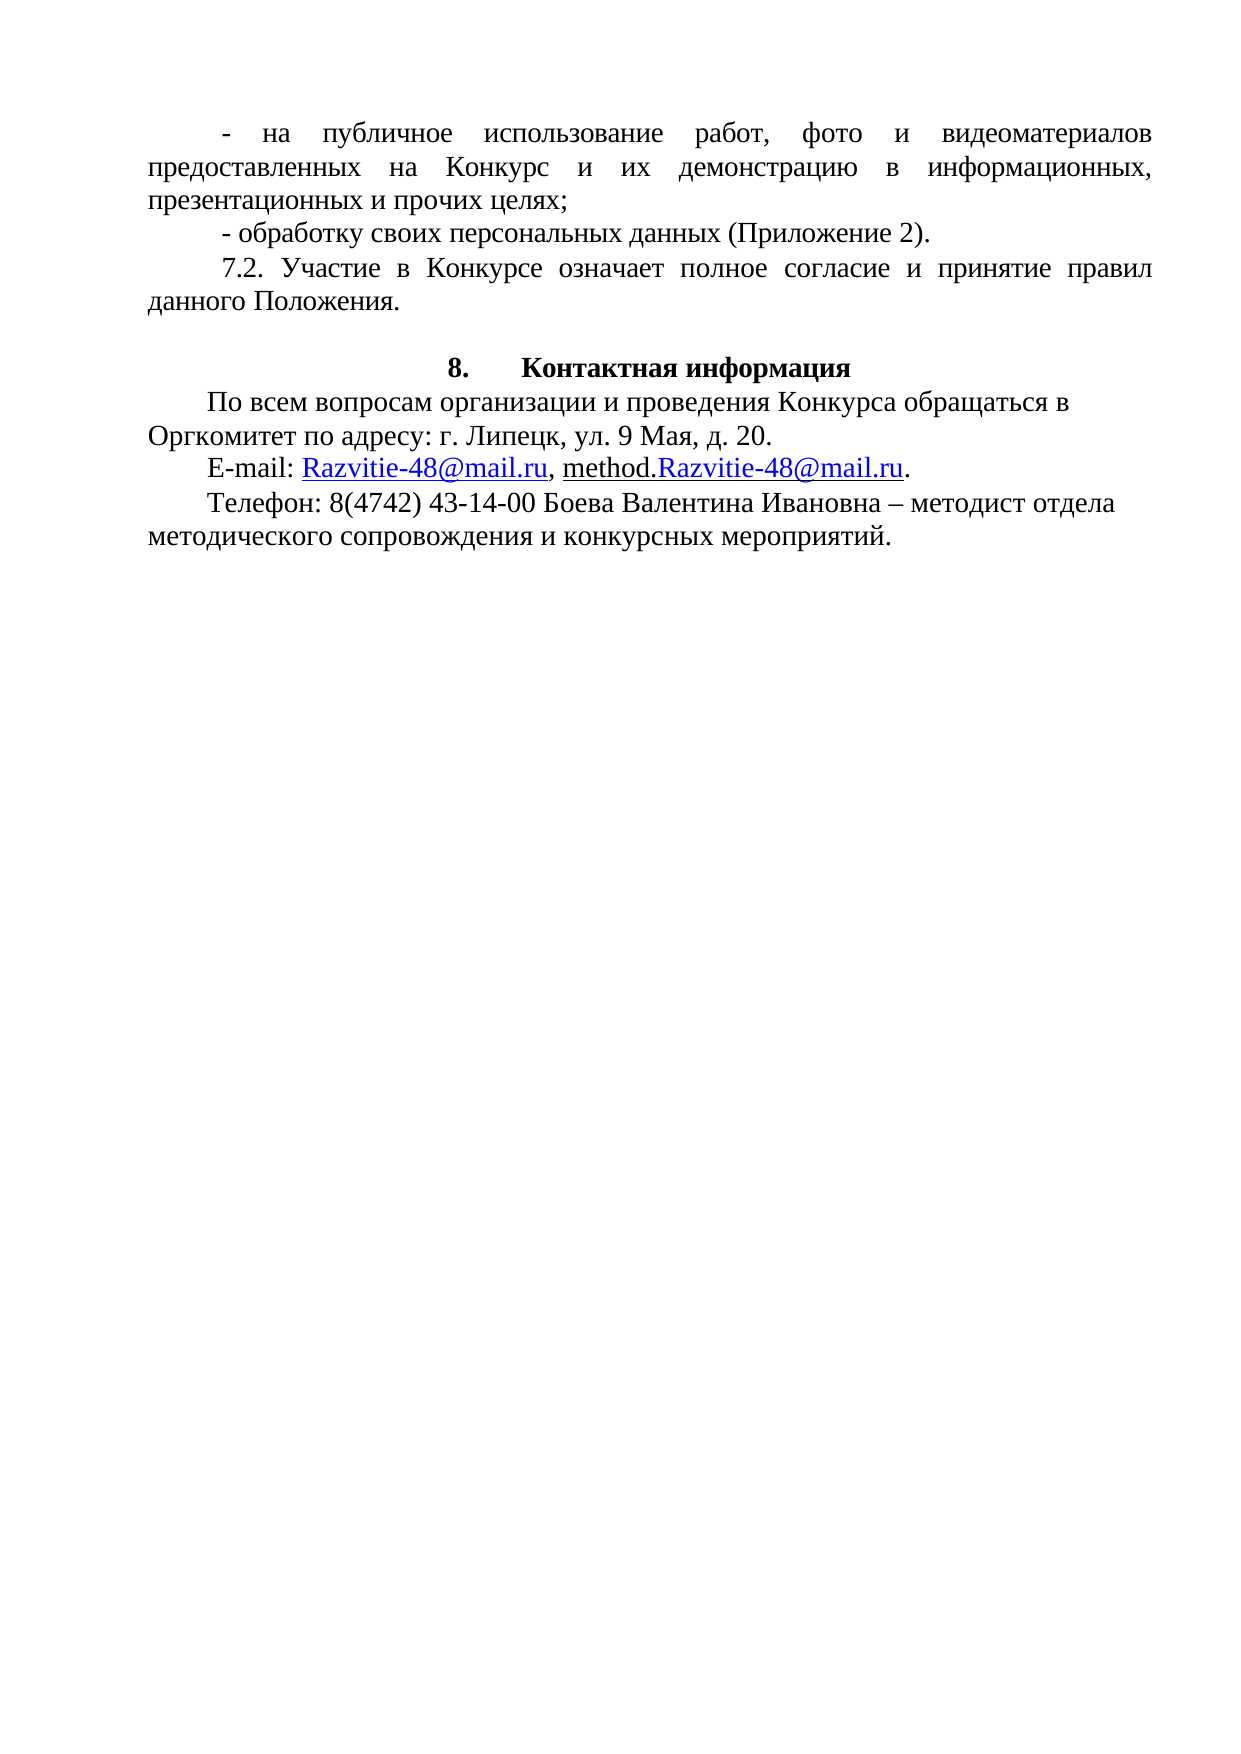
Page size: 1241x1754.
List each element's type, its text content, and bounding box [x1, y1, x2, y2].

subtitle Контактная информация [447, 351, 1182, 384]
text По всем вопросам организации и проведения Конкурса обращаться в Оргкомитет по адресу: г. Липецк, ул. 9 Мая, д. 20. [148, 384, 1182, 451]
list на публичное использование работ, фото и видеоматериалов предоставленных на Конкурс и их демонстрацию в информационных, презентационных и прочих целях; [148, 115, 1152, 216]
text E-mail: Razvitie-48@mail.ru, method.Razvitie-48@mail.ru. [207, 451, 1182, 485]
text Телефон: 8(4742) 43-14-00 Боева Валентина Ивановна – методист отдела методического сопровождения и конкурсных мероприятий. [148, 485, 1182, 552]
list Участие в Конкурсе означает полное согласие и принятие правил данного Положения. [148, 250, 1152, 317]
list обработку своих персональных данных (Приложение 2). [221, 216, 1182, 250]
